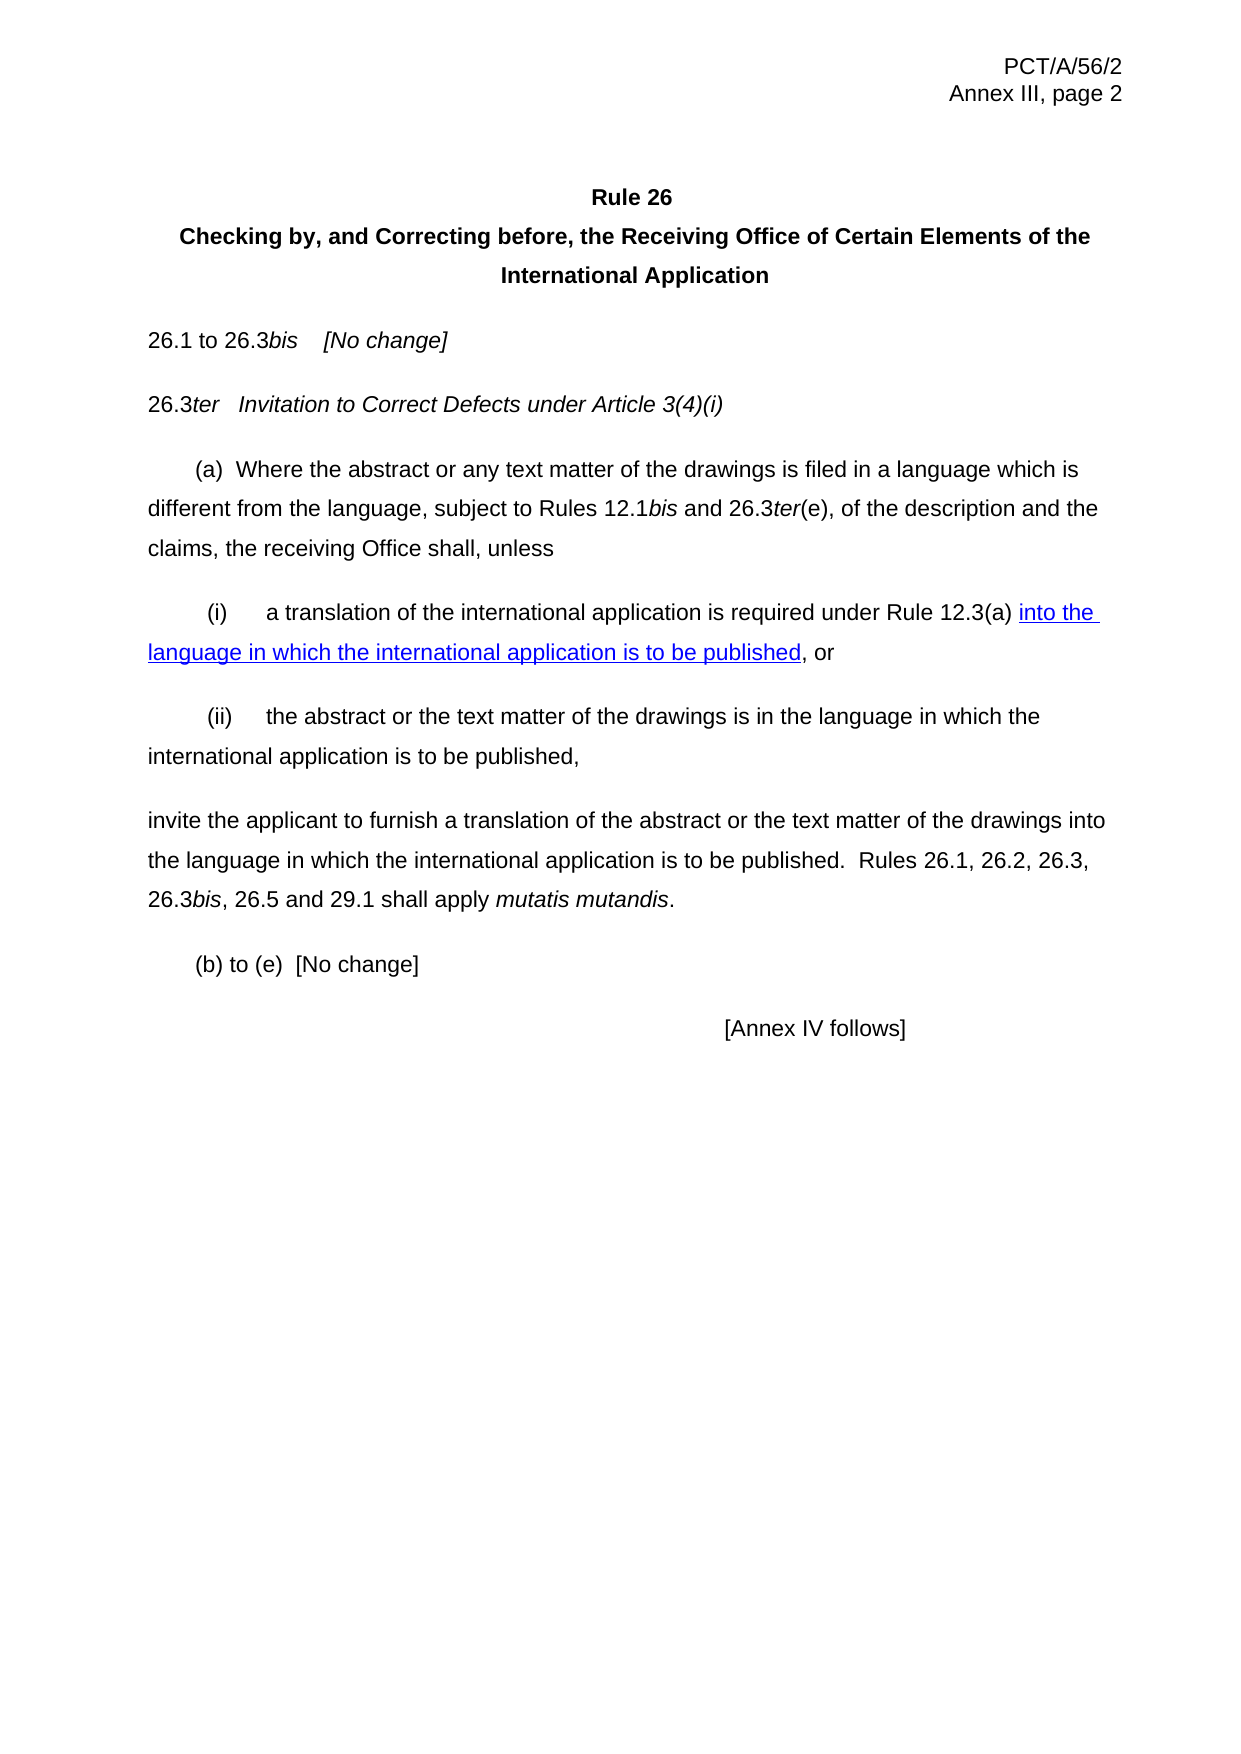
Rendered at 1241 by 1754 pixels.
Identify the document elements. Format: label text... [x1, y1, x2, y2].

title Rule 26 - Checking by, and Correcting before, the Receiving Office of Certain Elements of the International Application [148, 183, 1122, 289]
text 26.1 to 26.3bis [No change] [148, 327, 1122, 353]
text 26.3ter Invitation to Correct Defects under Article 3(4)(i) [148, 391, 1122, 418]
text (a) Where the abstract or any text matter of the drawings is filed in a language which is different from the language, subject to Rules 12.1bis and 26.3ter(e), of the description and the claims, the receiving Office shall, unless [148, 456, 1122, 561]
text [Annex IV follows] [724, 1015, 1122, 1042]
text (b) to (e) [No change] [148, 951, 1122, 977]
text (i) a translation of the international application is required under Rule 12.3(a) into the language in which the international application is to be published, or [148, 599, 1122, 665]
text (ii) the abstract or the text matter of the drawings is in the language in which the international application is to be published, [148, 703, 1122, 769]
text invite the applicant to furnish a translation of the abstract or the text matter of the drawings into the language in which the international application is to be published. Rules 26.1, 26.2, 26.3, 26.3bis, 26.5 and 29.1 shall apply mutatis mutandis. [148, 807, 1122, 913]
